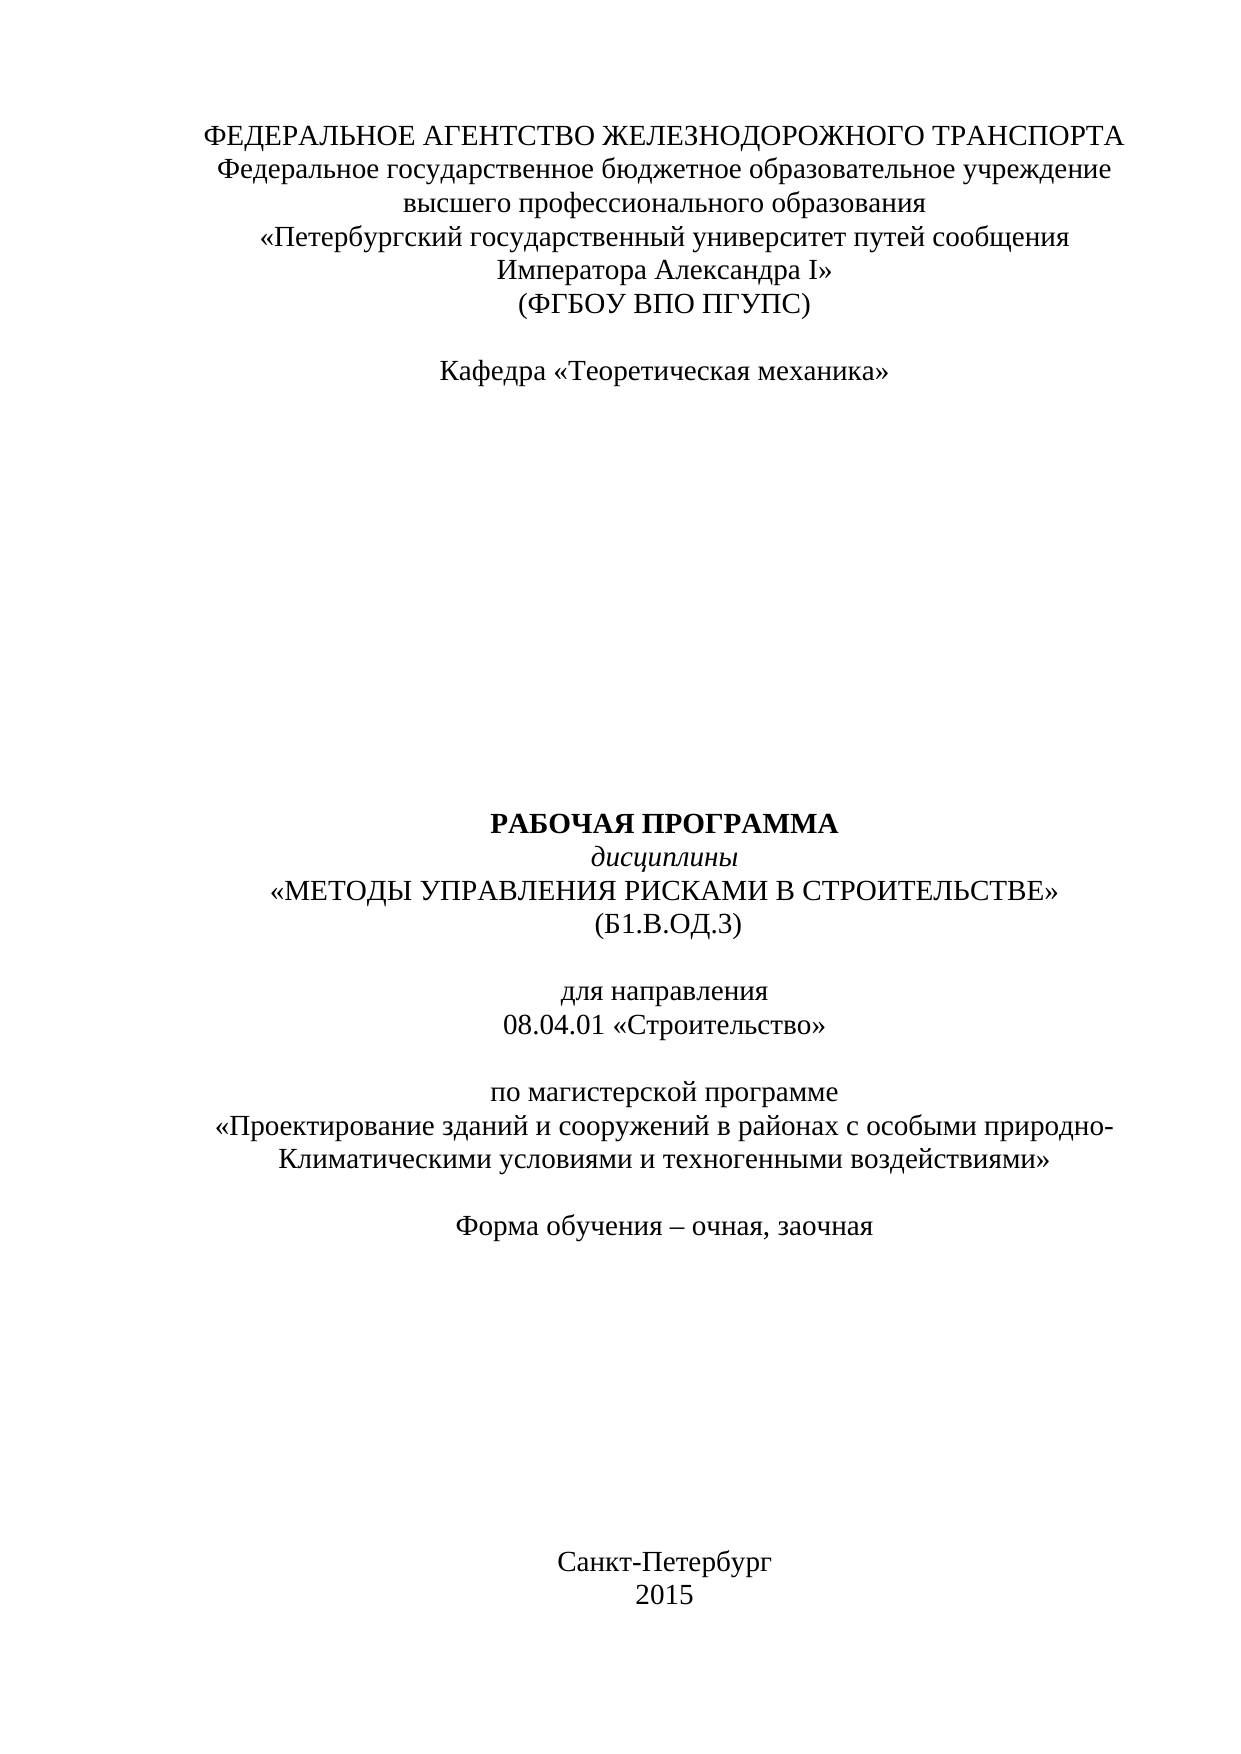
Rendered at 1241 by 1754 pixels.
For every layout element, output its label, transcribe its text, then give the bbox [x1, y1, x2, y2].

text Федеральное государственное бюджетное образовательное учреждение [177, 152, 1152, 185]
text Форма обучения – очная, заочная [177, 1208, 1152, 1242]
text по магистерской программе [177, 1074, 1152, 1108]
text Климатическими условиями и техногенными воздействиями» [177, 1141, 1152, 1175]
text (ФГБОУ ВПО ПГУПС) [177, 286, 1152, 319]
text «МЕТОДЫ УПРАВЛЕНИЯ РИСКАМИ В СТРОИТЕЛЬСТВЕ» [177, 873, 1152, 906]
text РАБОЧАЯ ПРОГРАММА [177, 806, 1152, 839]
text 08.04.01 «Строительство» [177, 1007, 1152, 1041]
text высшего профессионального образования [177, 185, 1152, 219]
text ФЕДЕРАЛЬНОЕ АГЕНТСТВО ЖЕЛЕЗНОДОРОЖНОГО ТРАНСПОРТА [177, 118, 1152, 152]
text дисциплины [177, 839, 1152, 873]
text Кафедра «Теоретическая механика» [177, 353, 1152, 386]
text (Б1.В.ОД.3) [177, 906, 1152, 940]
text Санкт-Петербург [177, 1544, 1152, 1577]
text для направления [177, 973, 1152, 1007]
text Императора Александра I» [177, 252, 1152, 286]
text «Проектирование зданий и сооружений в районах с особыми природно- [177, 1108, 1152, 1141]
text 2015 [177, 1577, 1152, 1611]
text «Петербургский государственный университет путей сообщения [177, 219, 1152, 252]
